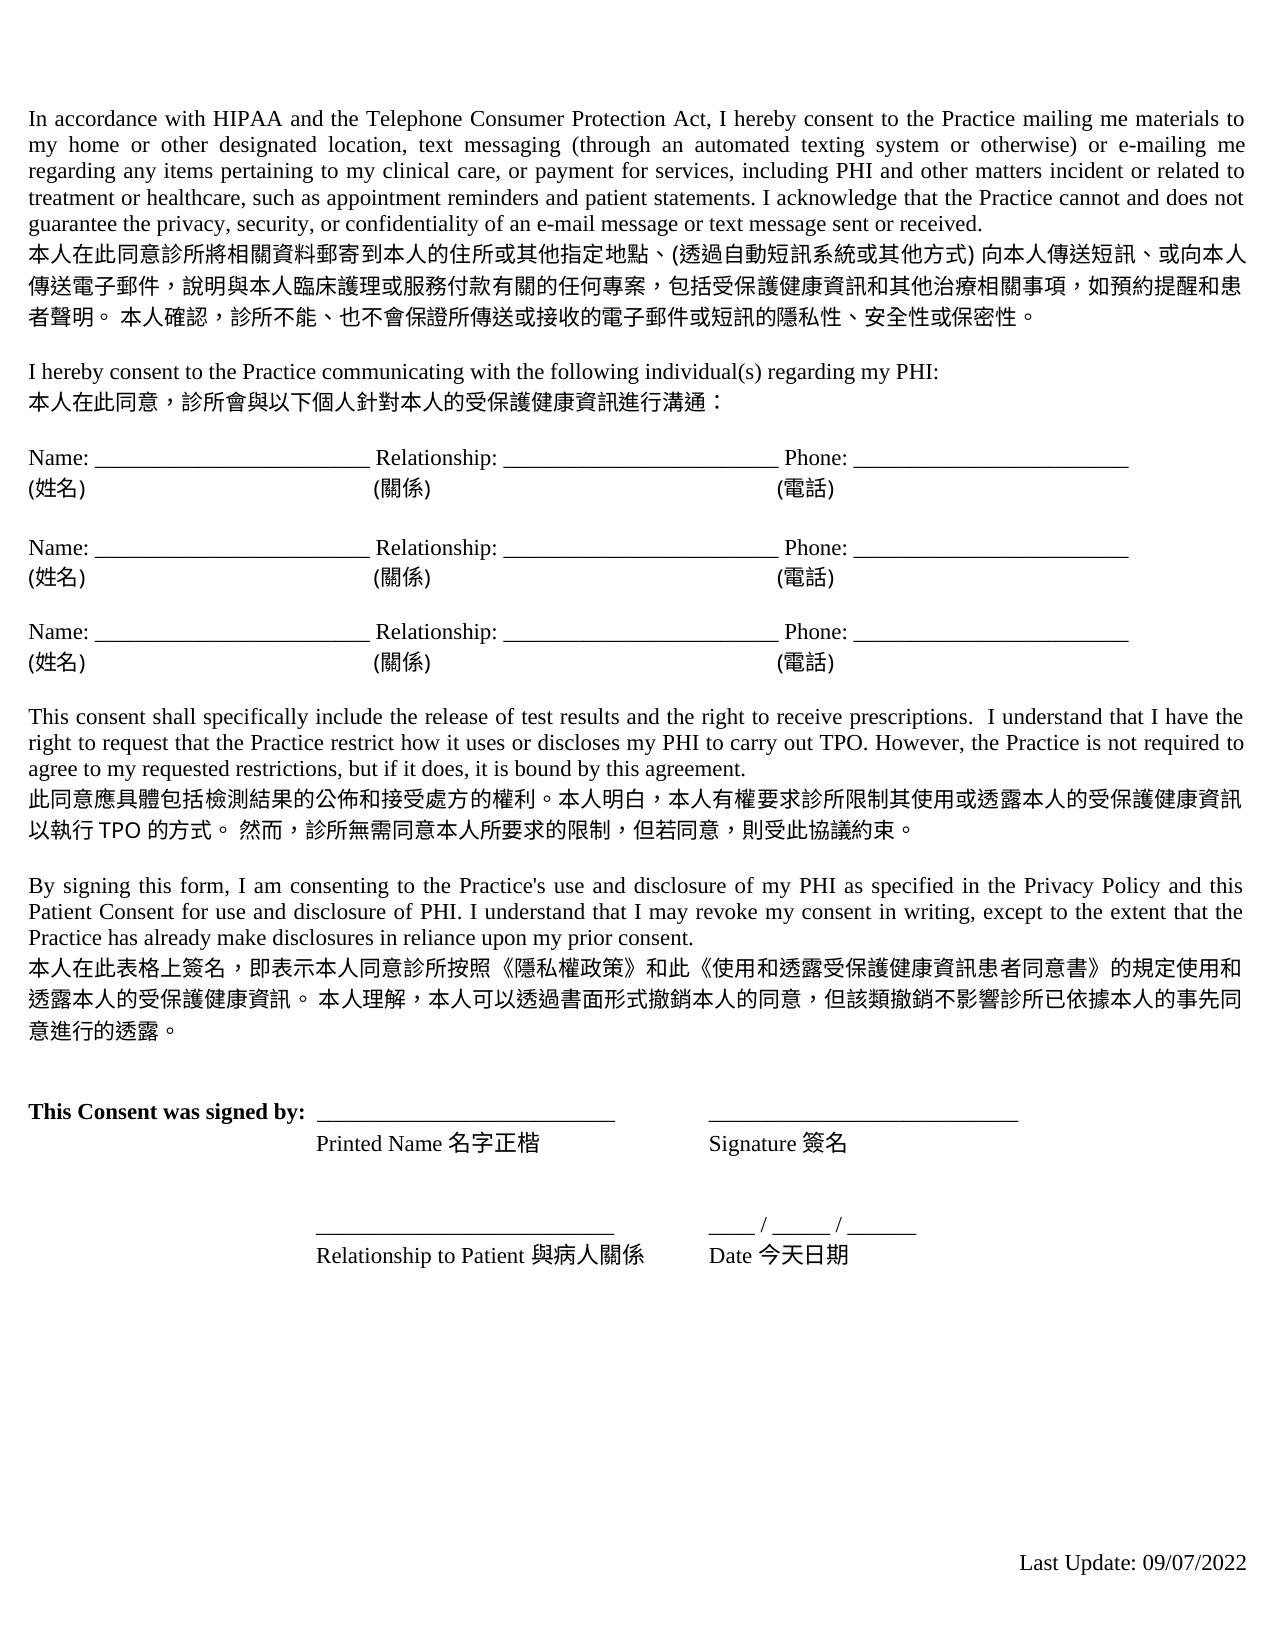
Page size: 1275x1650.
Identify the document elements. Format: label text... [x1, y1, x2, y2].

text (姓名) (關係) (電話) [28, 645, 1247, 676]
text This Consent was signed by: __________________________ ___________________________ [28, 1098, 1247, 1125]
text 此同意應具體包括檢測結果的公佈和接受處方的權利。本人明白，本人有權要求診所限制其使用或透露本人的受保護健康資訊以執行 TPO 的方式。 然而，診所無需同意本人所要求的限制，但若同意，則受此協議約束。 [28, 782, 1247, 845]
text This consent shall specifically include the release of test results and the right to receive prescriptions. I understand that I have the right to request that the Practice restrict how it uses or discloses my PHI to carry out TPO. However, the Practice is not required to agree to my requested restrictions, but if it does, it is bound by this agreement. [28, 703, 1247, 782]
text Relationship to Patient 與病人關係 Date 今天日期 [28, 1237, 1247, 1270]
text 本人在此同意，診所會與以下個人針對本人的受保護健康資訊進行溝通： [28, 385, 1247, 416]
text Name: ________________________ Relationship: ________________________ Phone: ________________________ [28, 534, 1247, 560]
text Printed Name 名字正楷 Signature 簽名 [28, 1125, 1247, 1158]
text Name: ________________________ Relationship: ________________________ Phone: ________________________ [28, 444, 1247, 471]
text By signing this form, I am consenting to the Practice's use and disclosure of my PHI as specified in the Privacy Policy and this Patient Consent for use and disclosure of PHI. I understand that I may revoke my consent in writing, except to the extent that the Practice has already make disclosures in reliance upon my prior consent. [28, 872, 1247, 951]
text 本人在此同意診所將相關資料郵寄到本人的住所或其他指定地點、(透過自動短訊系統或其他方式) 向本人傳送短訊、或向本人傳送電子郵件，說明與本人臨床護理或服務付款有關的任何專案，包括受保護健康資訊和其他治療相關事項，如預約提醒和患者聲明。 本人確認，診所不能、也不會保證所傳送或接收的電子郵件或短訊的隱私性、安全性或保密性。 [28, 237, 1247, 332]
text (姓名) (關係) (電話) [28, 471, 1247, 503]
text (姓名) (關係) (電話) [28, 560, 1247, 592]
text Name: ________________________ Relationship: ________________________ Phone: ________________________ [28, 618, 1247, 645]
text I hereby consent to the Practice communicating with the following individual(s) regarding my PHI: [28, 358, 1247, 385]
text 本人在此表格上簽名，即表示本人同意診所按照《隱私權政策》和此《使用和透露受保護健康資訊患者同意書》的規定使用和透露本人的受保護健康資訊。 本人理解，本人可以透過書面形式撤銷本人的同意，但該類撤銷不影響診所已依據本人的事先同意進行的透露。 [28, 951, 1247, 1046]
text __________________________ ____ / _____ / ______ [28, 1211, 1247, 1237]
text In accordance with HIPAA and the Telephone Consumer Protection Act, I hereby consent to the Practice mailing me materials to my home or other designated location, text messaging (through an automated texting system or otherwise) or e-mailing me regarding any items pertaining to my clinical care, or payment for services, including PHI and other matters incident or related to treatment or healthcare, such as appointment reminders and patient statements. I acknowledge that the Practice cannot and does not guarantee the privacy, security, or confidentiality of an e-mail message or text message sent or received. [28, 105, 1247, 237]
